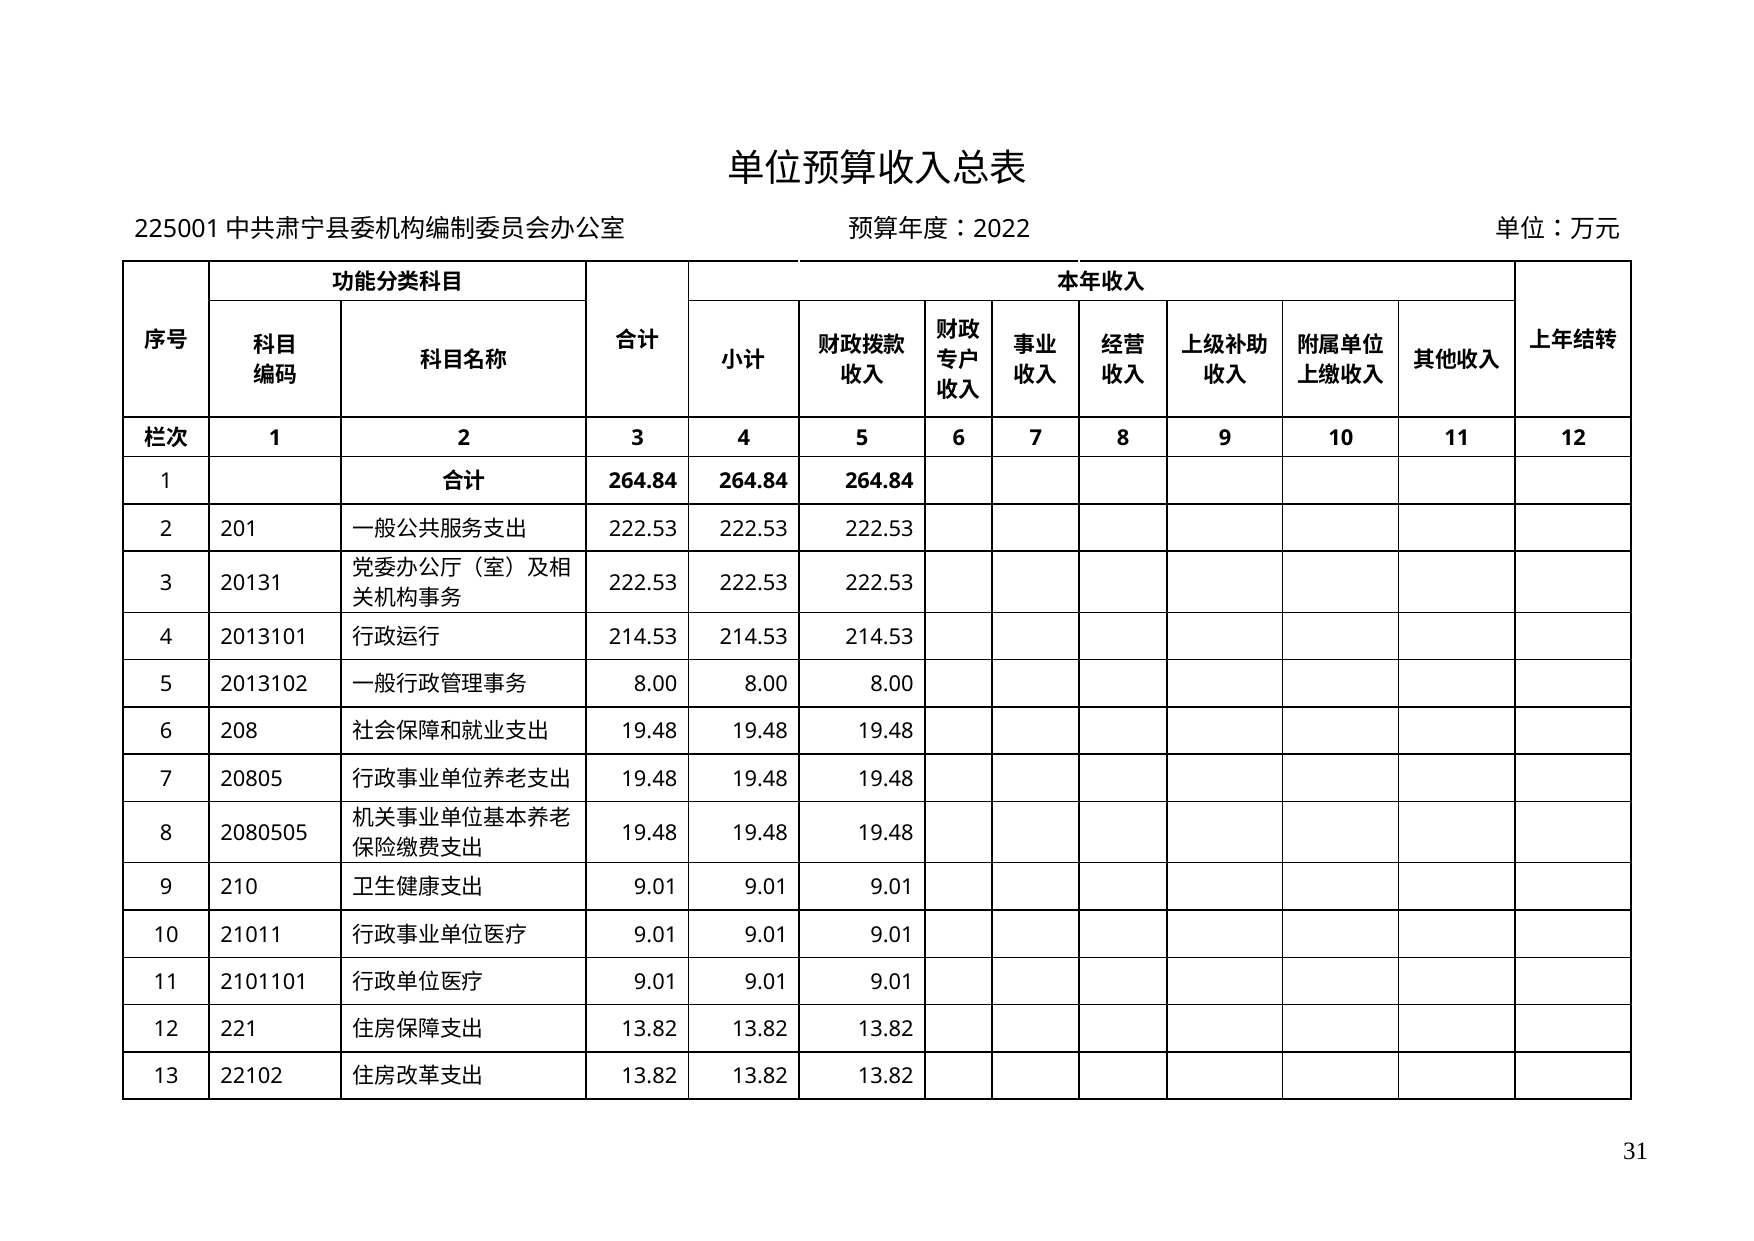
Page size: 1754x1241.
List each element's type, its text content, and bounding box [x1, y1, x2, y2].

table_cell [1168, 1005, 1282, 1051]
table_cell [1283, 1053, 1398, 1098]
table_cell 10 [1283, 418, 1398, 456]
table_cell [1080, 457, 1166, 503]
table_cell 13.82 [800, 1053, 924, 1098]
table_header 单位：万元 [1080, 195, 1630, 260]
table_cell [1283, 755, 1398, 801]
table_cell [1080, 505, 1166, 550]
table_cell 9.01 [587, 863, 688, 909]
table_cell [1283, 708, 1398, 753]
table_cell [1516, 613, 1630, 659]
table_cell 上年结转 [1516, 262, 1630, 416]
table_cell 201 [210, 505, 340, 550]
table_cell 科目 编码 [210, 301, 340, 416]
table_cell 12 [124, 1005, 208, 1051]
table_cell [1283, 505, 1398, 550]
table_cell 13.82 [587, 1005, 688, 1051]
table_cell [926, 755, 991, 801]
table_cell 9.01 [800, 863, 924, 909]
table_cell 19.48 [587, 802, 688, 862]
table_cell 9.01 [689, 958, 798, 1004]
table_cell [1399, 660, 1514, 706]
table_cell 13.82 [800, 1005, 924, 1051]
table_cell [993, 552, 1078, 611]
table_cell 210 [210, 863, 340, 909]
table_cell [926, 863, 991, 909]
table_cell 5 [124, 660, 208, 706]
table_cell 经营收入 [1080, 301, 1166, 416]
table_cell 行政单位医疗 [342, 958, 585, 1004]
table_cell [1516, 1053, 1630, 1098]
table_cell [1399, 613, 1514, 659]
table_cell 208 [210, 708, 340, 753]
table_cell 19.48 [689, 802, 798, 862]
table_cell [1516, 552, 1630, 611]
table_cell 9.01 [587, 911, 688, 956]
table_cell 9.01 [800, 911, 924, 956]
table_cell 214.53 [800, 613, 924, 659]
table_cell 附属单位上缴收入 [1283, 301, 1398, 416]
table_cell 序号 [124, 262, 208, 416]
table_cell 6 [926, 418, 991, 456]
table_header 预算年度：2022 [800, 195, 1078, 260]
table_cell 10 [124, 911, 208, 956]
table_cell [1283, 552, 1398, 611]
table_cell 4 [124, 613, 208, 659]
table_cell 21011 [210, 911, 340, 956]
table_cell [1399, 1053, 1514, 1098]
table_cell 卫生健康支出 [342, 863, 585, 909]
table_cell [926, 660, 991, 706]
table_cell 合计 [587, 262, 688, 416]
table_cell [1080, 660, 1166, 706]
table_cell 2 [342, 418, 585, 456]
table_cell [993, 457, 1078, 503]
table_cell [926, 911, 991, 956]
table_cell 科目名称 [342, 301, 585, 416]
table_cell 3 [124, 552, 208, 611]
table_cell [1399, 505, 1514, 550]
table_cell [1080, 1053, 1166, 1098]
table_cell [1168, 1053, 1282, 1098]
table_cell [1168, 958, 1282, 1004]
table_cell 9.01 [800, 958, 924, 1004]
table_cell [1516, 505, 1630, 550]
table_cell [993, 1053, 1078, 1098]
table_cell 行政运行 [342, 613, 585, 659]
table_cell [1168, 863, 1282, 909]
table_cell 6 [124, 708, 208, 753]
table_cell [1168, 802, 1282, 862]
table_cell 19.48 [587, 755, 688, 801]
table_cell [926, 958, 991, 1004]
table_cell 本年收入 [689, 262, 1514, 300]
table_cell 214.53 [689, 613, 798, 659]
table_cell [1080, 552, 1166, 611]
table_cell [1399, 708, 1514, 753]
table_cell 7 [993, 418, 1078, 456]
table_cell [1516, 1005, 1630, 1051]
table_cell 财政专户 收入 [926, 301, 991, 416]
table_cell [1399, 802, 1514, 862]
table_cell [1399, 958, 1514, 1004]
table_cell [926, 552, 991, 611]
table_cell [1399, 863, 1514, 909]
table_cell [1080, 755, 1166, 801]
table_cell 行政事业单位养老支出 [342, 755, 585, 801]
table_cell [993, 708, 1078, 753]
table_cell 19.48 [587, 708, 688, 753]
table_cell 19.48 [689, 755, 798, 801]
table_cell 13.82 [689, 1005, 798, 1051]
table_cell 5 [800, 418, 924, 456]
table_cell 社会保障和就业支出 [342, 708, 585, 753]
table_cell 9.01 [689, 911, 798, 956]
table_cell 1 [210, 418, 340, 456]
table_cell [926, 613, 991, 659]
table_cell 1 [124, 457, 208, 503]
table_cell [993, 660, 1078, 706]
table_cell [926, 802, 991, 862]
table_cell 13 [124, 1053, 208, 1098]
table_cell [1168, 613, 1282, 659]
table_cell [993, 1005, 1078, 1051]
table_cell 20805 [210, 755, 340, 801]
table_cell [1080, 863, 1166, 909]
table_header 225001中共肃宁县委机构编制委员会办公室 [124, 195, 798, 260]
table_cell 222.53 [800, 552, 924, 611]
table_cell 事业收入 [993, 301, 1078, 416]
table_cell [1283, 660, 1398, 706]
table_cell [1080, 911, 1166, 956]
table_cell 9.01 [587, 958, 688, 1004]
table_cell [1399, 755, 1514, 801]
table_cell [993, 755, 1078, 801]
table_cell [1283, 958, 1398, 1004]
table_cell [1516, 660, 1630, 706]
table_cell [1080, 708, 1166, 753]
table_cell 9 [124, 863, 208, 909]
table_cell 7 [124, 755, 208, 801]
table_cell 3 [587, 418, 688, 456]
table_cell [926, 457, 991, 503]
table_cell 8.00 [587, 660, 688, 706]
table_cell [993, 505, 1078, 550]
table_cell [926, 1005, 991, 1051]
table_cell [1516, 958, 1630, 1004]
table_cell 11 [1399, 418, 1514, 456]
table_cell 住房保障支出 [342, 1005, 585, 1051]
table_cell [926, 505, 991, 550]
table_cell [1283, 911, 1398, 956]
table_cell 上级补助收入 [1168, 301, 1282, 416]
table_cell [1283, 613, 1398, 659]
table_cell 2080505 [210, 802, 340, 862]
table_cell [1516, 755, 1630, 801]
table_cell 8.00 [689, 660, 798, 706]
table_cell [1168, 457, 1282, 503]
table_cell [1516, 863, 1630, 909]
table_cell 合计 [342, 457, 585, 503]
table_cell 党委办公厅（室）及相关机构事务 [342, 552, 585, 611]
table_cell [1168, 755, 1282, 801]
table_cell 22102 [210, 1053, 340, 1098]
table_cell 12 [1516, 418, 1630, 456]
table_cell [1168, 660, 1282, 706]
table_cell [993, 911, 1078, 956]
table_cell [1168, 708, 1282, 753]
table_cell [1168, 505, 1282, 550]
table_cell [1080, 802, 1166, 862]
table_cell 13.82 [689, 1053, 798, 1098]
table_cell [1283, 863, 1398, 909]
table_cell 13.82 [587, 1053, 688, 1098]
table_cell 财政拨款 收入 [800, 301, 924, 416]
table_cell [1080, 958, 1166, 1004]
table_cell [926, 1053, 991, 1098]
table_cell 2013101 [210, 613, 340, 659]
table_cell 222.53 [587, 505, 688, 550]
table_cell 19.48 [800, 708, 924, 753]
table_cell [993, 613, 1078, 659]
table_cell [993, 863, 1078, 909]
table_cell 8 [1080, 418, 1166, 456]
table_cell [1080, 613, 1166, 659]
table_cell 机关事业单位基本养老保险缴费支出 [342, 802, 585, 862]
table_cell 2101101 [210, 958, 340, 1004]
table_cell 2 [124, 505, 208, 550]
table_cell 功能分类科目 [210, 262, 585, 300]
table_cell [1283, 457, 1398, 503]
table_cell [1399, 457, 1514, 503]
table_cell 2013102 [210, 660, 340, 706]
table_cell 19.48 [800, 755, 924, 801]
table_cell [1399, 911, 1514, 956]
table_cell [1168, 552, 1282, 611]
table_cell 264.84 [689, 457, 798, 503]
table_cell 8.00 [800, 660, 924, 706]
table_cell 栏次 [124, 418, 208, 456]
table_cell 222.53 [587, 552, 688, 611]
table_cell [1516, 911, 1630, 956]
table_cell [1399, 552, 1514, 611]
table_cell [1516, 802, 1630, 862]
table_cell 11 [124, 958, 208, 1004]
table_cell 264.84 [800, 457, 924, 503]
table_cell 222.53 [689, 552, 798, 611]
text 单位预算收入总表 [106, 142, 1648, 193]
table_cell 19.48 [800, 802, 924, 862]
table_cell 9.01 [689, 863, 798, 909]
table_cell 其他收入 [1399, 301, 1514, 416]
table_cell [1399, 1005, 1514, 1051]
table_cell 8 [124, 802, 208, 862]
table_cell 9 [1168, 418, 1282, 456]
table_cell 20131 [210, 552, 340, 611]
table_cell [1168, 911, 1282, 956]
table_cell [993, 958, 1078, 1004]
table_cell 4 [689, 418, 798, 456]
table_cell 19.48 [689, 708, 798, 753]
table_cell 行政事业单位医疗 [342, 911, 585, 956]
table_cell 222.53 [800, 505, 924, 550]
table_cell [1080, 1005, 1166, 1051]
table_cell 264.84 [587, 457, 688, 503]
table_cell [993, 802, 1078, 862]
table_cell [210, 457, 340, 503]
table_cell 小计 [689, 301, 798, 416]
table_cell [1516, 457, 1630, 503]
table_cell 221 [210, 1005, 340, 1051]
table_cell 214.53 [587, 613, 688, 659]
table_cell [1283, 1005, 1398, 1051]
table_cell 222.53 [689, 505, 798, 550]
table_cell 住房改革支出 [342, 1053, 585, 1098]
table_cell 一般公共服务支出 [342, 505, 585, 550]
table_cell [926, 708, 991, 753]
table_cell [1283, 802, 1398, 862]
table_cell 一般行政管理事务 [342, 660, 585, 706]
table_cell [1516, 708, 1630, 753]
